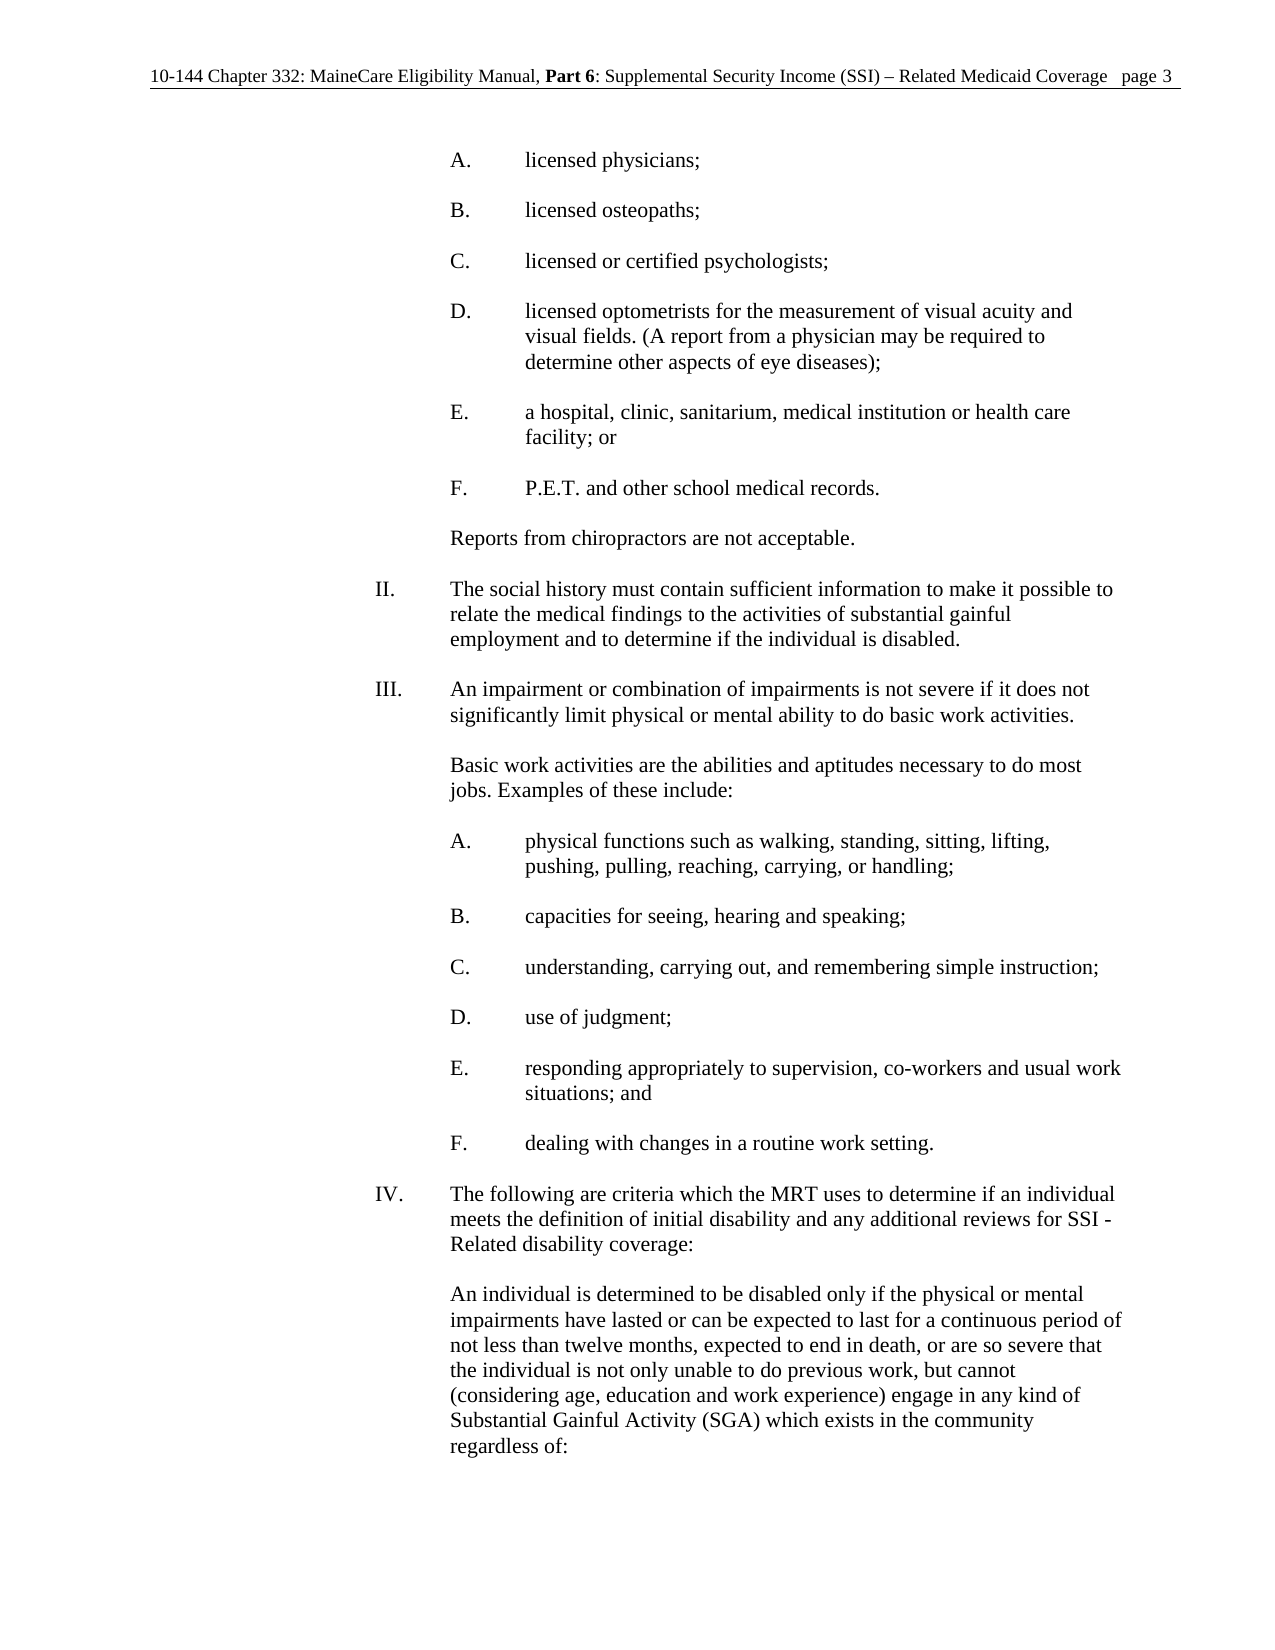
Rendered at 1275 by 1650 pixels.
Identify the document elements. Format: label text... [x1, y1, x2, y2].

text C. licensed or certified psychologists; [450, 248, 1125, 273]
text B. licensed osteopaths; [450, 197, 1125, 223]
text An individual is determined to be disabled only if the physical or mental impairments have lasted or can be expected to last for a continuous period of not less than twelve months, expected to end in death, or are so severe that the individual is not only unable to do previous work, but cannot (considering age, education and work experience) engage in any kind of Substantial Gainful Activity (SGA) which exists in the community regardless of: [450, 1281, 1125, 1458]
text II. The social history must contain sufficient information to make it possible to relate the medical findings to the activities of substantial gainful employment and to determine if the individual is disabled. [375, 576, 1125, 651]
text A. physical functions such as walking, standing, sitting, lifting, pushing, pulling, reaching, carrying, or handling; [450, 828, 1125, 878]
text E. a hospital, clinic, sanitarium, medical institution or health care facility; or [450, 399, 1125, 449]
text F. P.E.T. and other school medical records. [450, 475, 1125, 500]
text B. capacities for seeing, hearing and speaking; [450, 903, 1125, 928]
text C. understanding, carrying out, and remembering simple instruction; [450, 954, 1125, 979]
text D. use of judgment; [450, 1004, 1125, 1029]
text A. licensed physicians; [450, 147, 1125, 172]
text Reports from chiropractors are not acceptable. [450, 525, 1125, 550]
text E. responding appropriately to supervision, co-workers and usual work situations; and [450, 1054, 1125, 1105]
text F. dealing with changes in a routine work setting. [450, 1130, 1125, 1155]
text D. licensed optometrists for the measurement of visual acuity and visual fields. (A report from a physician may be required to determine other aspects of eye diseases); [450, 298, 1125, 374]
text IV. The following are criteria which the MRT uses to determine if an individual meets the definition of initial disability and any additional reviews for SSI - Related disability coverage: [375, 1181, 1125, 1256]
text Basic work activities are the abilities and aptitudes necessary to do most jobs. Examples of these include: [450, 752, 1125, 802]
text III. An impairment or combination of impairments is not severe if it does not significantly limit physical or mental ability to do basic work activities. [375, 676, 1125, 727]
